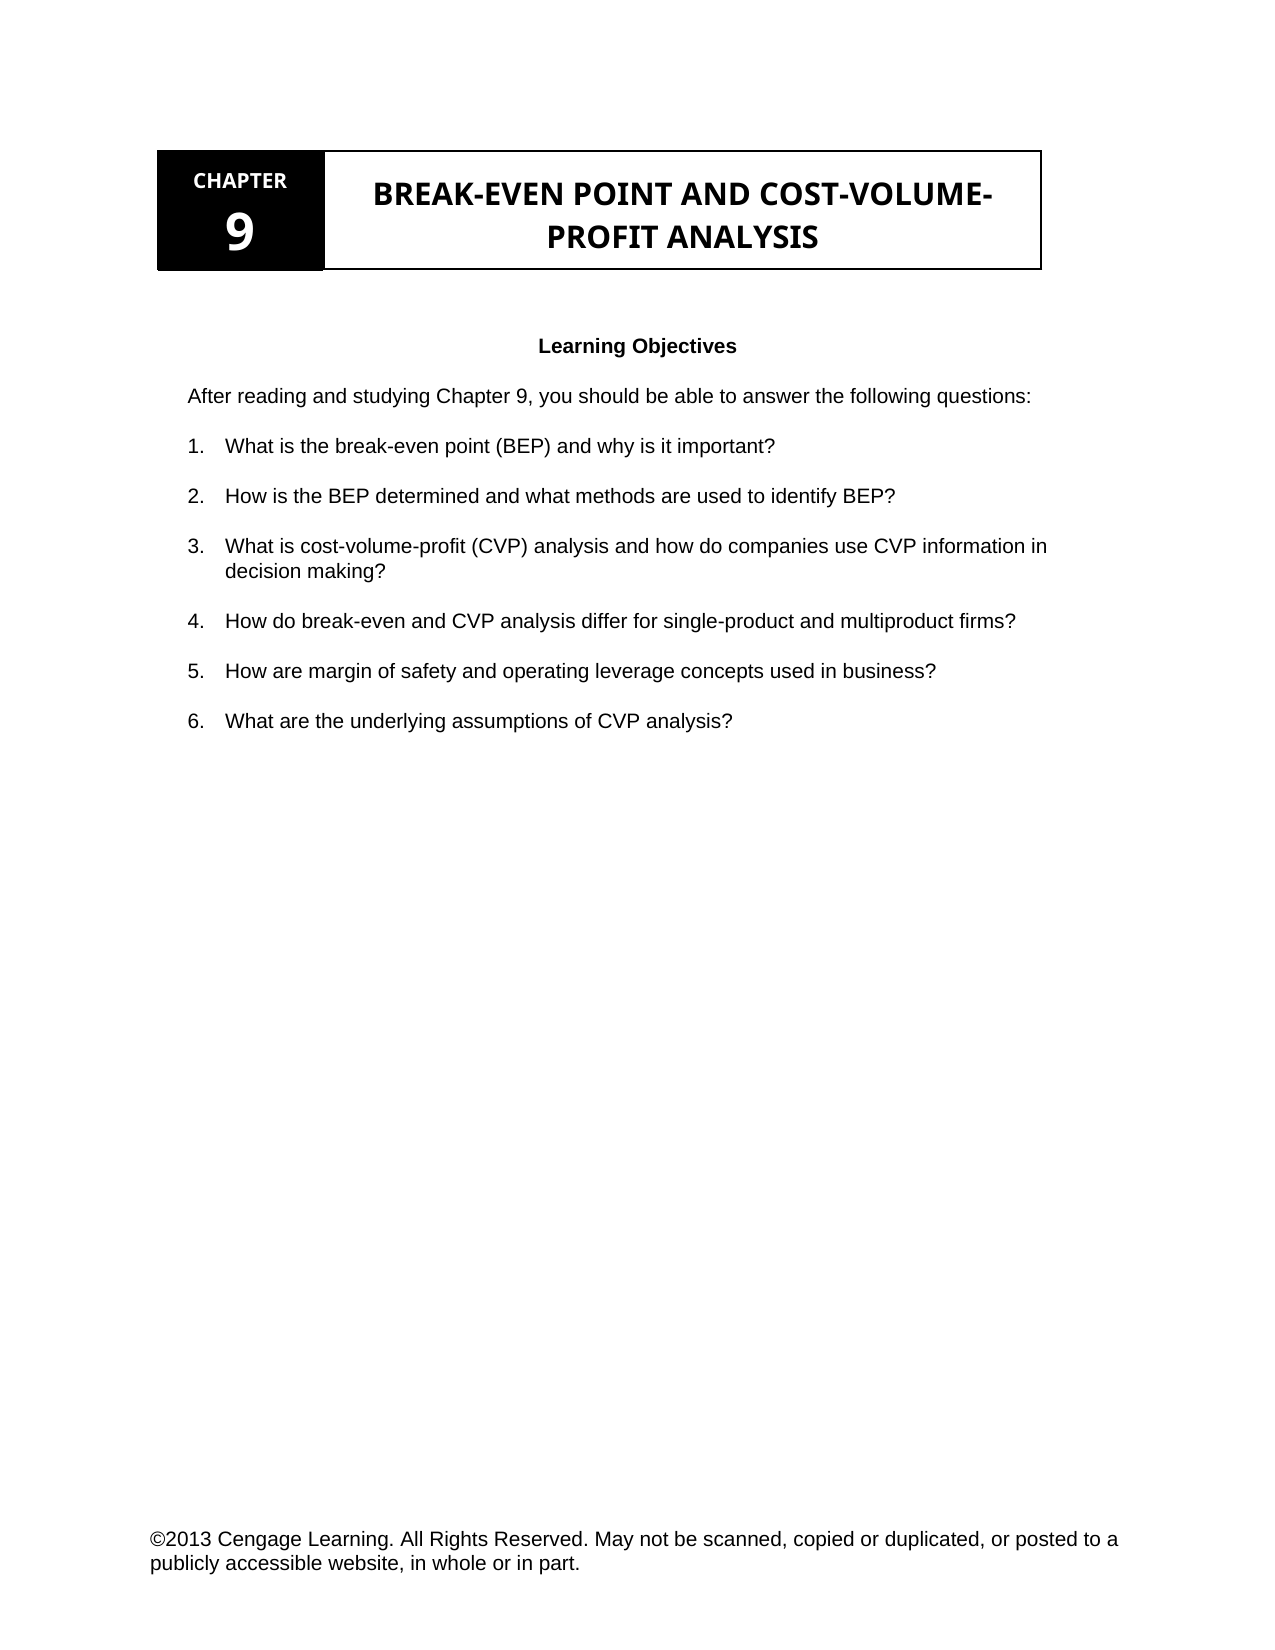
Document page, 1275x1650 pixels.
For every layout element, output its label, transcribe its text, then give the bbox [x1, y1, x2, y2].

list How is the BEP determined and what methods are used to identify BEP? [187, 482, 1125, 507]
list What are the underlying assumptions of CVP analysis? [187, 707, 1125, 732]
list How do break-even and CVP analysis differ for single-product and multiproduct firms? [187, 607, 1125, 632]
text After reading and studying Chapter 9, you should be able to answer the following questions: [150, 382, 1125, 407]
list What is cost-volume-profit (CVP) analysis and how do companies use CVP information in decision making? [187, 532, 1125, 582]
list What is the break-even point (BEP) and why is it important? [187, 432, 1125, 457]
text Learning Objectives [150, 332, 1125, 357]
list How are margin of safety and operating leverage concepts used in business? [187, 657, 1125, 682]
